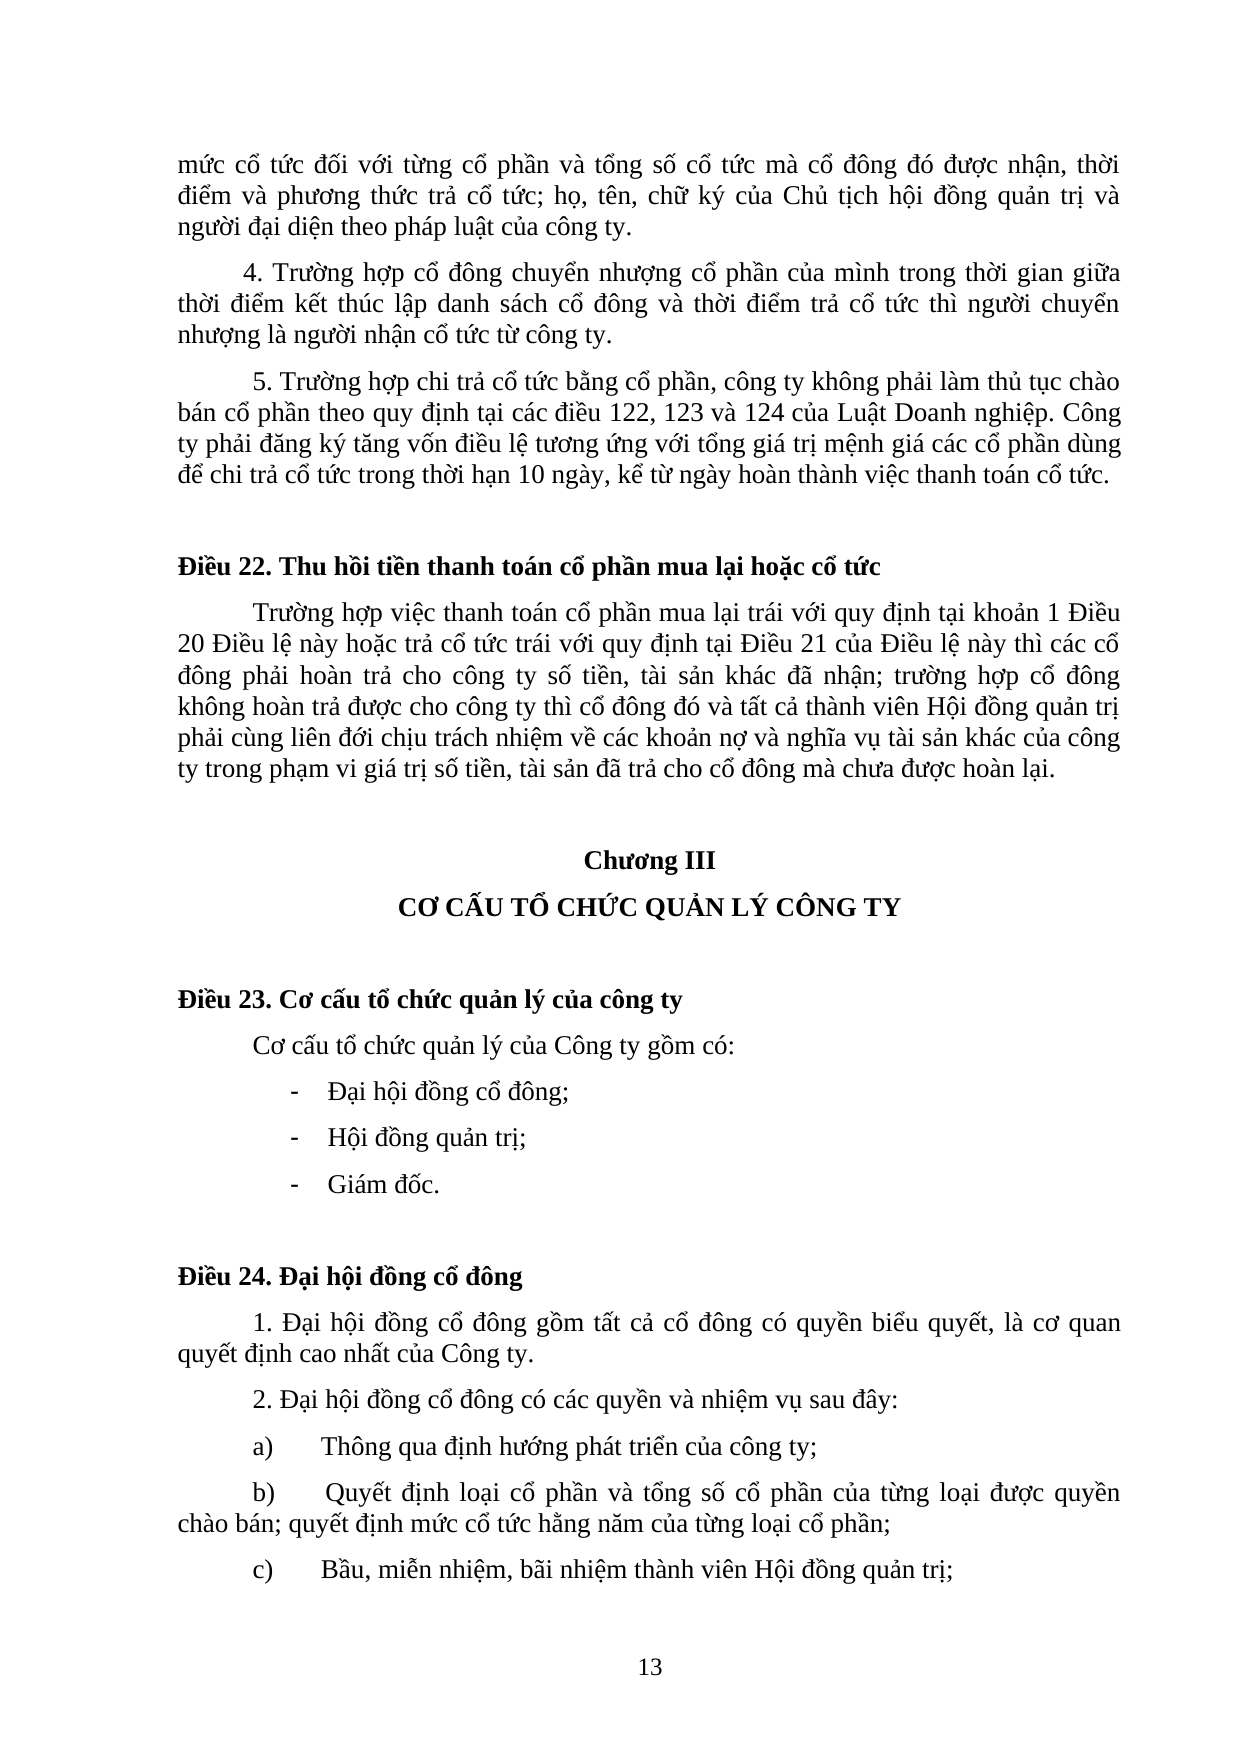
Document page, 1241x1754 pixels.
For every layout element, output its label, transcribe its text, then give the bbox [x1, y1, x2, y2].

text 2. Đại hội đồng cổ đông có các quyền và nhiệm vụ sau đây: [177, 1383, 1122, 1415]
text a) Thông qua định hướng phát triển của công ty; [177, 1430, 1122, 1461]
text 1. Đại hội đồng cổ đông gồm tất cả cổ đông có quyền biểu quyết, là cơ quan quyết định cao nhất của Công ty. [177, 1306, 1122, 1368]
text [177, 148, 1122, 241]
text Điều 23. Cơ cấu tổ chức quản lý của công ty [177, 983, 1122, 1014]
text Cơ cấu tổ chức quản lý của Công ty gồm có: [252, 1029, 1122, 1060]
text Điều 24. Đại hội đồng cổ đông [177, 1260, 1122, 1291]
text b) Quyết định loại cổ phần và tổng số cổ phần của từng loại được quyền chào bán; quyết định mức cổ tức hằng năm của từng loại cổ phần; [177, 1476, 1122, 1538]
text Chương III [177, 844, 1122, 876]
list Giám đốc. [290, 1168, 1122, 1199]
text CƠ CẤU TỔ CHỨC QUẢN LÝ CÔNG TY [177, 891, 1122, 922]
list Hội đồng quản trị; [290, 1121, 1122, 1153]
text 5. Trường hợp chi trả cổ tức bằng cổ phần, công ty không phải làm thủ tục chào bán cổ phần theo quy định tại các điều 122, 123 và 124 của Luật Doanh nghiệp. Công ty phải đăng ký tăng vốn điều lệ tương ứng với tổng giá trị mệnh giá các cổ phần dùng để chi trả cổ tức trong thời hạn 10 ngày, kể từ ngày hoàn thành việc thanh toán cổ tức. [177, 364, 1122, 489]
text 4. Trường hợp cổ đông chuyển nhượng cổ phần của mình trong thời gian giữa thời điểm kết thúc lập danh sách cổ đông và thời điểm trả cổ tức thì người chuyển nhượng là người nhận cổ tức từ công ty. [177, 256, 1122, 349]
list Đại hội đồng cổ đông; [290, 1075, 1122, 1106]
text Điều 22. Thu hồi tiền thanh toán cổ phần mua lại hoặc cổ tức [177, 550, 1122, 581]
text Trường hợp việc thanh toán cổ phần mua lại trái với quy định tại khoản 1 Điều 20 Điều lệ này hoặc trả cổ tức trái với quy định tại Điều 21 của Điều lệ này thì các cổ đông phải hoàn trả cho công ty số tiền, tài sản khác đã nhận; trường hợp cổ đông không hoàn trả được cho công ty thì cổ đông đó và tất cả thành viên Hội đồng quản trị phải cùng liên đới chịu trách nhiệm về các khoản nợ và nghĩa vụ tài sản khác của công ty trong phạm vi giá trị số tiền, tài sản đã trả cho cổ đông mà chưa được hoàn lại. [177, 596, 1122, 783]
text c) Bầu, miễn nhiệm, bãi nhiệm thành viên Hội đồng quản trị; [177, 1553, 1122, 1584]
